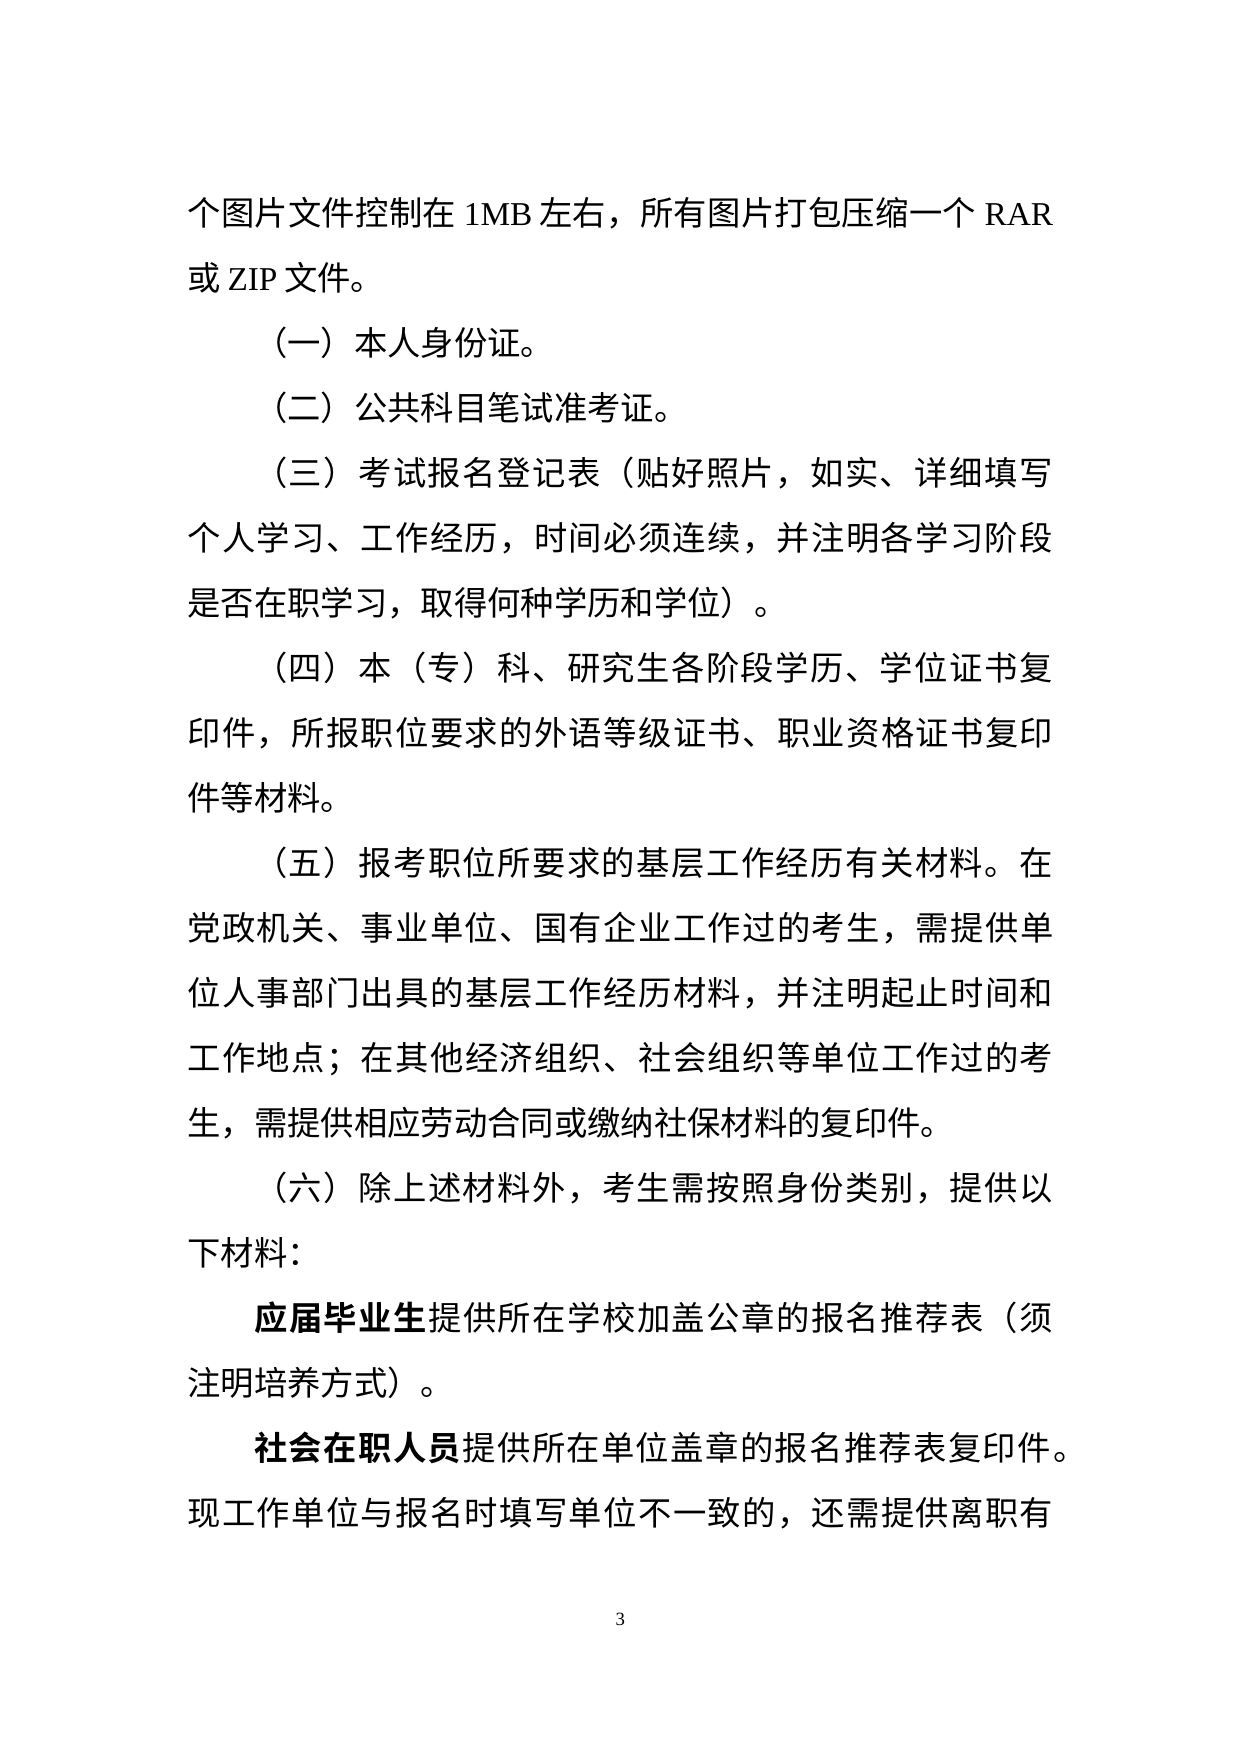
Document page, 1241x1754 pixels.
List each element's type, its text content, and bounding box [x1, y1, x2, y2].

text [187, 1413, 1053, 1543]
text 应届毕业生提供所在学校加盖公章的报名推荐表（须注明培养方式）。 [187, 1283, 1053, 1413]
text （四）本（专）科、研究生各阶段学历、学位证书复印件，所报职位要求的外语等级证书、职业资格证书复印件等材料。 [187, 633, 1053, 828]
text （二）公共科目笔试准考证。 [187, 373, 1053, 438]
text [187, 178, 1053, 308]
text （一）本人身份证。 [187, 308, 1053, 373]
text （三）考试报名登记表（贴好照片，如实、详细填写个人学习、工作经历，时间必须连续，并注明各学习阶段是否在职学习，取得何种学历和学位）。 [187, 438, 1053, 633]
text （六）除上述材料外，考生需按照身份类别，提供以下材料： [187, 1153, 1053, 1283]
text （五）报考职位所要求的基层工作经历有关材料。在党政机关、事业单位、国有企业工作过的考生，需提供单位人事部门出具的基层工作经历材料，并注明起止时间和工作地点；在其他经济组织、社会组织等单位工作过的考生，需提供相应劳动合同或缴纳社保材料的复印件。 [187, 828, 1053, 1153]
